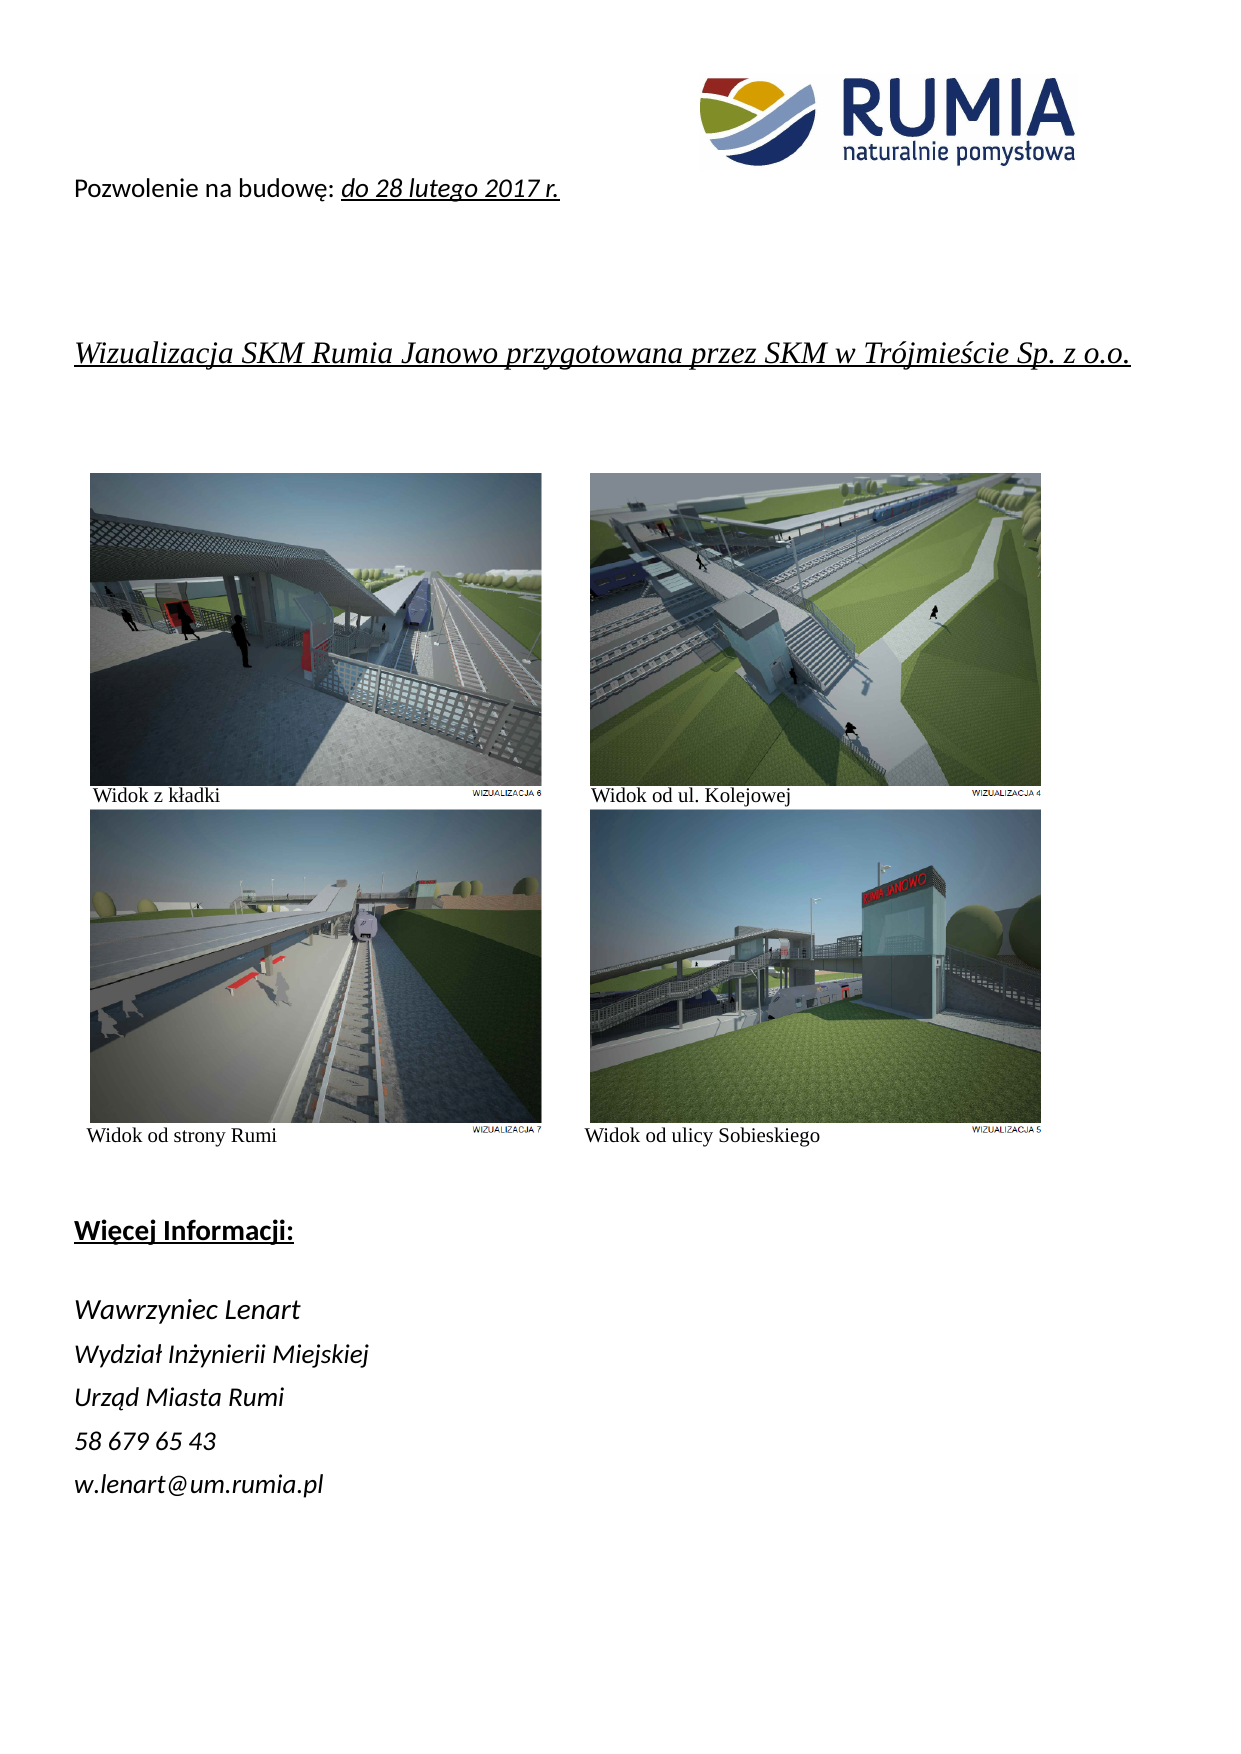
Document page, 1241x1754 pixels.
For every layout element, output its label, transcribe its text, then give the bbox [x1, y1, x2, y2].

text Widok od strony Rumi Widok od ulicy Sobieskiego [74, 1123, 1144, 1147]
text Pozwolenie na budowę: do 28 lutego 2017 r. [74, 171, 1144, 204]
picture [81, 807, 1049, 1123]
text Widok z kładki Widok od ul. Kolejowej [74, 783, 1144, 807]
text Wydział Inżynierii Miejskiej [74, 1337, 1144, 1370]
text 58 679 65 43 [74, 1424, 1144, 1457]
text w.lenart@um.rumia.pl [74, 1467, 1144, 1500]
text Więcej Informacji: [74, 1212, 1144, 1247]
text Wawrzyniec Lenart [74, 1291, 1144, 1326]
picture [698, 73, 1078, 171]
text Wizualizacja SKM Rumia Janowo przygotowana przez SKM w Trójmieście Sp. z o.o. [74, 334, 1144, 370]
text Urząd Miasta Rumi [74, 1380, 1144, 1413]
picture [81, 468, 1049, 783]
